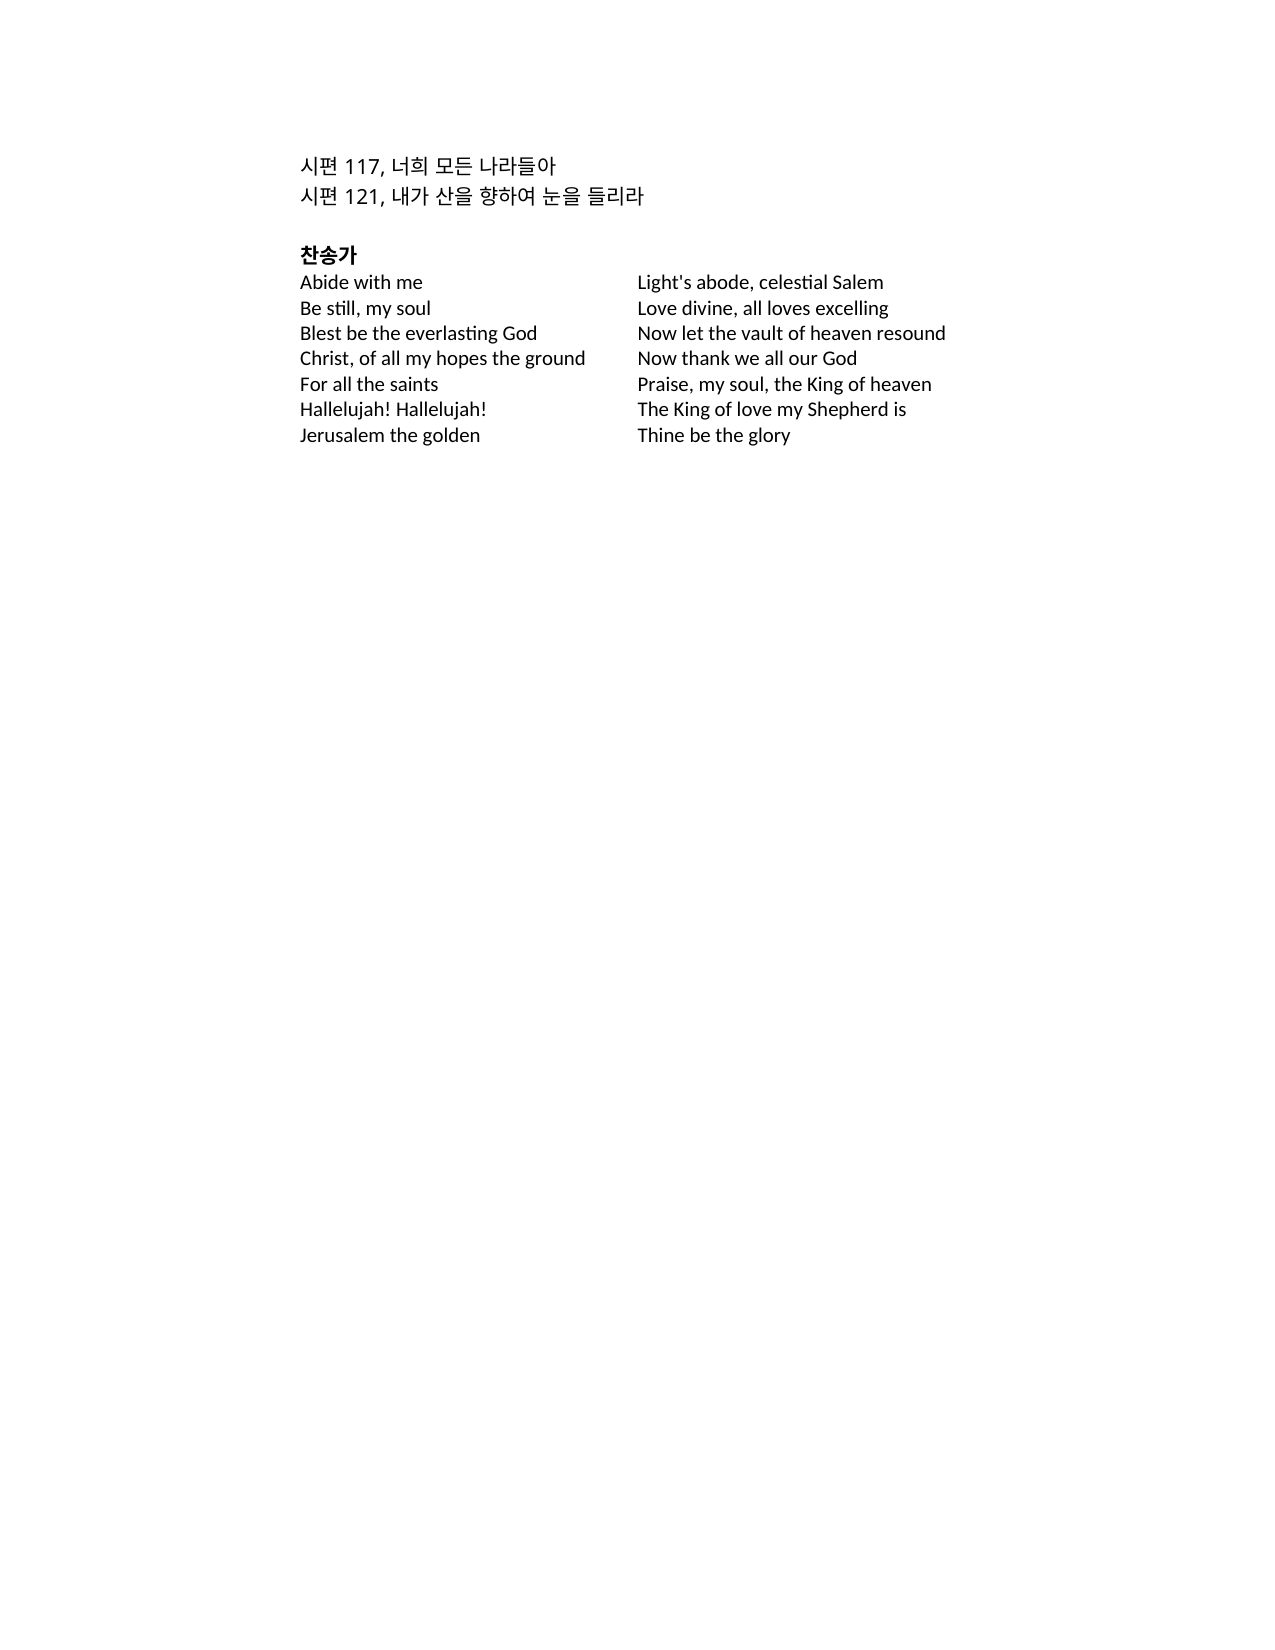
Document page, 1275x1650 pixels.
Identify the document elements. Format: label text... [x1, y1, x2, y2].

text Hallelujah! Hallelujah! The King of love my Shepherd is [300, 396, 975, 422]
text Blest be the everlasting God Now let the vault of heaven resound [300, 320, 975, 346]
text 찬송가 [300, 239, 975, 269]
text Jerusalem the golden Thine be the glory [300, 422, 975, 447]
text Be still, my soul Love divine, all loves excelling [300, 295, 975, 320]
text Christ, of all my hopes the ground Now thank we all our God [300, 346, 975, 371]
text Abide with me Light's abode, celestial Salem [300, 269, 975, 295]
text 시편 117, 너희 모든 나라들아 [300, 150, 975, 180]
text 시편 121, 내가 산을 향하여 눈을 들리라 [300, 180, 975, 211]
text For all the saints Praise, my soul, the King of heaven [300, 371, 975, 396]
